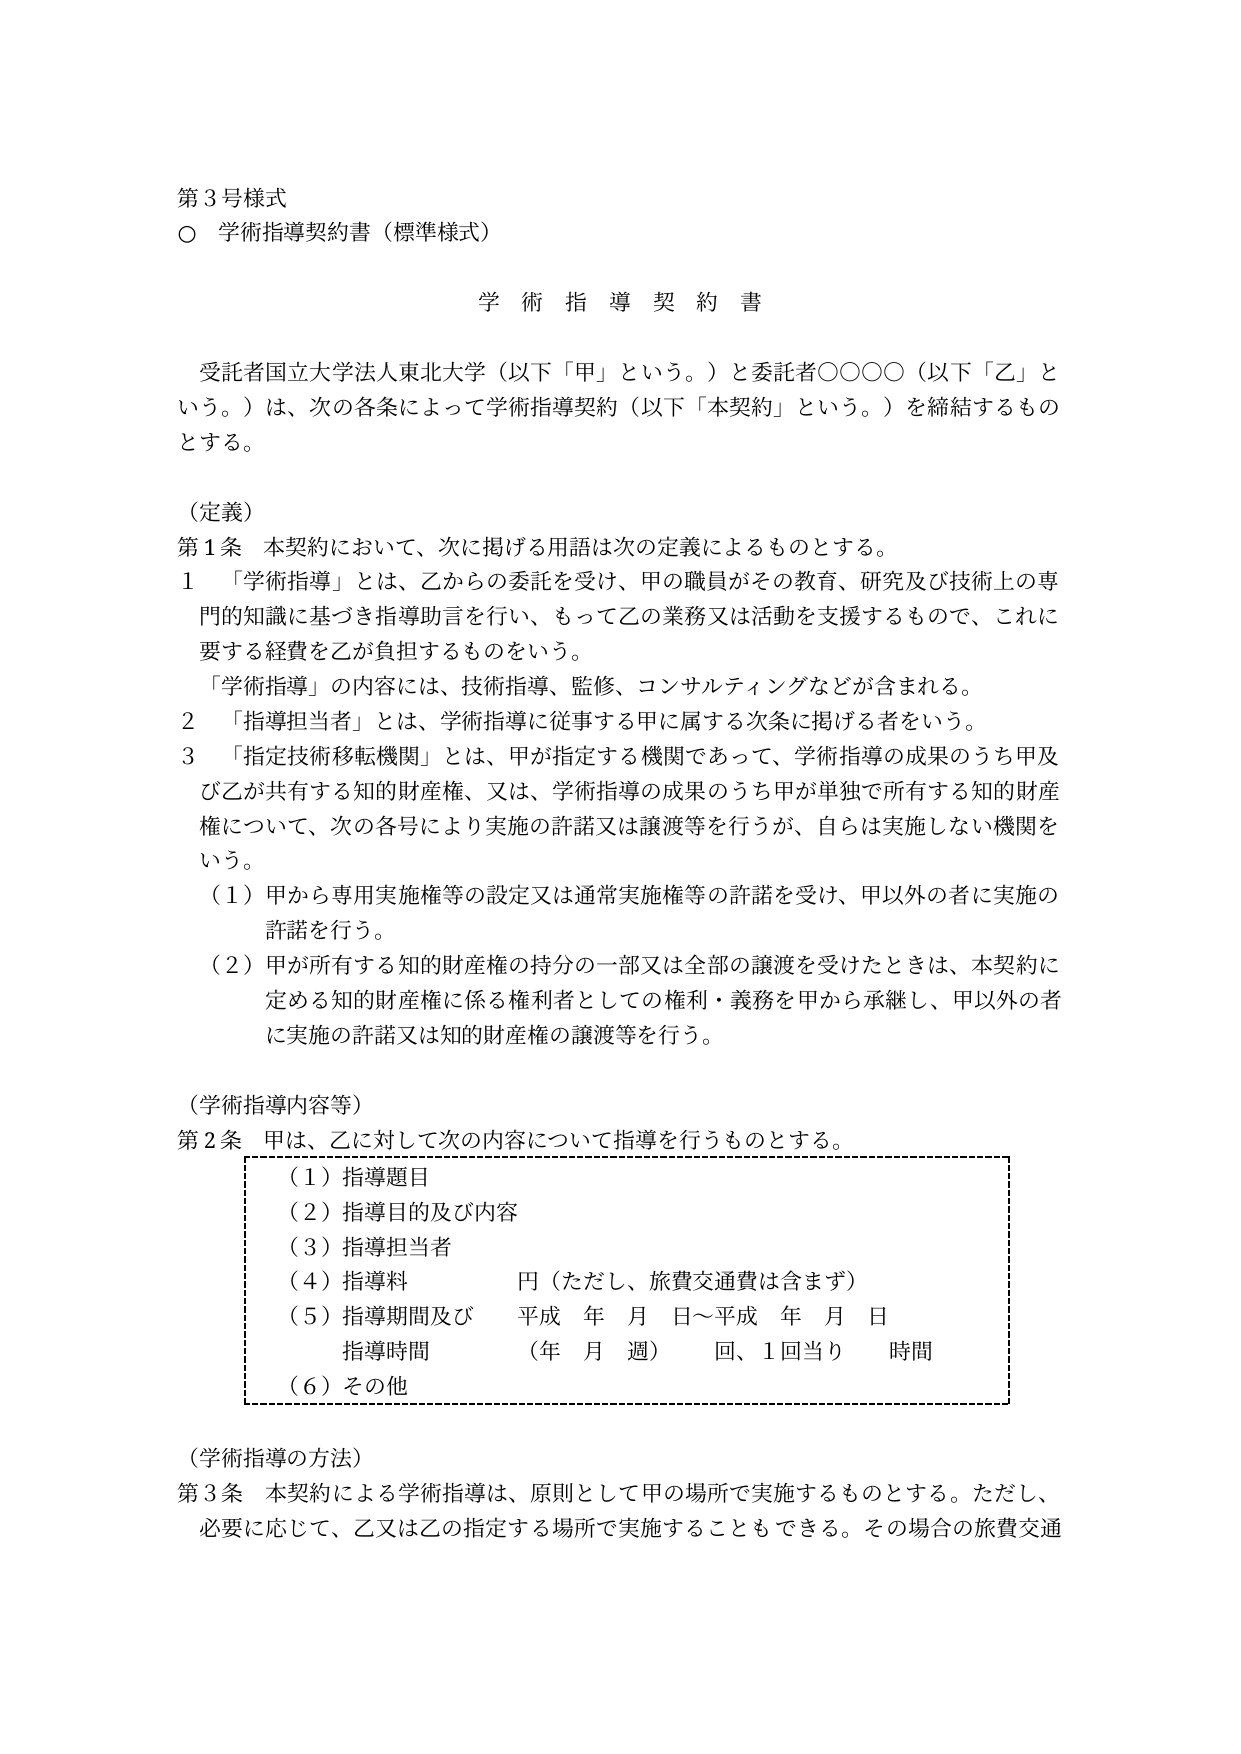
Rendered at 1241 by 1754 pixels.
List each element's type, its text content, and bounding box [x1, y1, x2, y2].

text 第３号様式 [177, 179, 1063, 214]
text （１）甲から専用実施権等の設定又は通常実施権等の許諾を受け、甲以外の者に実施の許諾を行う。 [199, 877, 1063, 947]
text ○ 学術指導契約書（標準様式） [177, 214, 1063, 249]
text 受託者国立大学法人東北大学（以下「甲」という。）と委託者○○○○（以下「乙」という。）は、次の各条によって学術指導契約（以下「本契約」という。）を締結するものとする。 [177, 353, 1063, 458]
text 第2条 甲は、乙に対して次の内容について指導を行うものとする。 [177, 1121, 1063, 1156]
text 学 術 指 導 契 約 書 [177, 284, 1063, 319]
text （定義） [177, 493, 1063, 528]
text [177, 1474, 1063, 1544]
table_header （１）指導題目 （２）指導目的及び内容 （３）指導担当者 （４）指導料 円（ただし、旅費交通費は含まず） （５）指導期間及び 平成 年 月 日～平成 年 月 日 指導時間 （年 月 週） 回、１回当り 時間 （６）その他 [245, 1156, 1009, 1402]
text 「学術指導」の内容には、技術指導、監修、コンサルティングなどが含まれる。 [177, 668, 1063, 702]
text （２）甲が所有する知的財産権の持分の一部又は全部の譲渡を受けたときは、本契約に定める知的財産権に係る権利者としての権利・義務を甲から承継し、甲以外の者に実施の許諾又は知的財産権の譲渡等を行う。 [199, 947, 1063, 1051]
text 第1条 本契約において、次に掲げる用語は次の定義によるものとする。 [177, 528, 1063, 563]
text ２ 「指導担当者」とは、学術指導に従事する甲に属する次条に掲げる者をいう。 [177, 702, 1063, 737]
text １ 「学術指導」とは、乙からの委託を受け、甲の職員がその教育、研究及び技術上の専門的知識に基づき指導助言を行い、もって乙の業務又は活動を支援するもので、これに要する経費を乙が負担するものをいう。 [177, 563, 1063, 668]
text （学術指導の方法） [177, 1439, 1063, 1474]
text ３ 「指定技術移転機関」とは、甲が指定する機関であって、学術指導の成果のうち甲及び乙が共有する知的財産権、又は、学術指導の成果のうち甲が単独で所有する知的財産権について、次の各号により実施の許諾又は譲渡等を行うが、自らは実施しない機関をいう。 [177, 737, 1063, 877]
text （学術指導内容等） [177, 1086, 1063, 1121]
